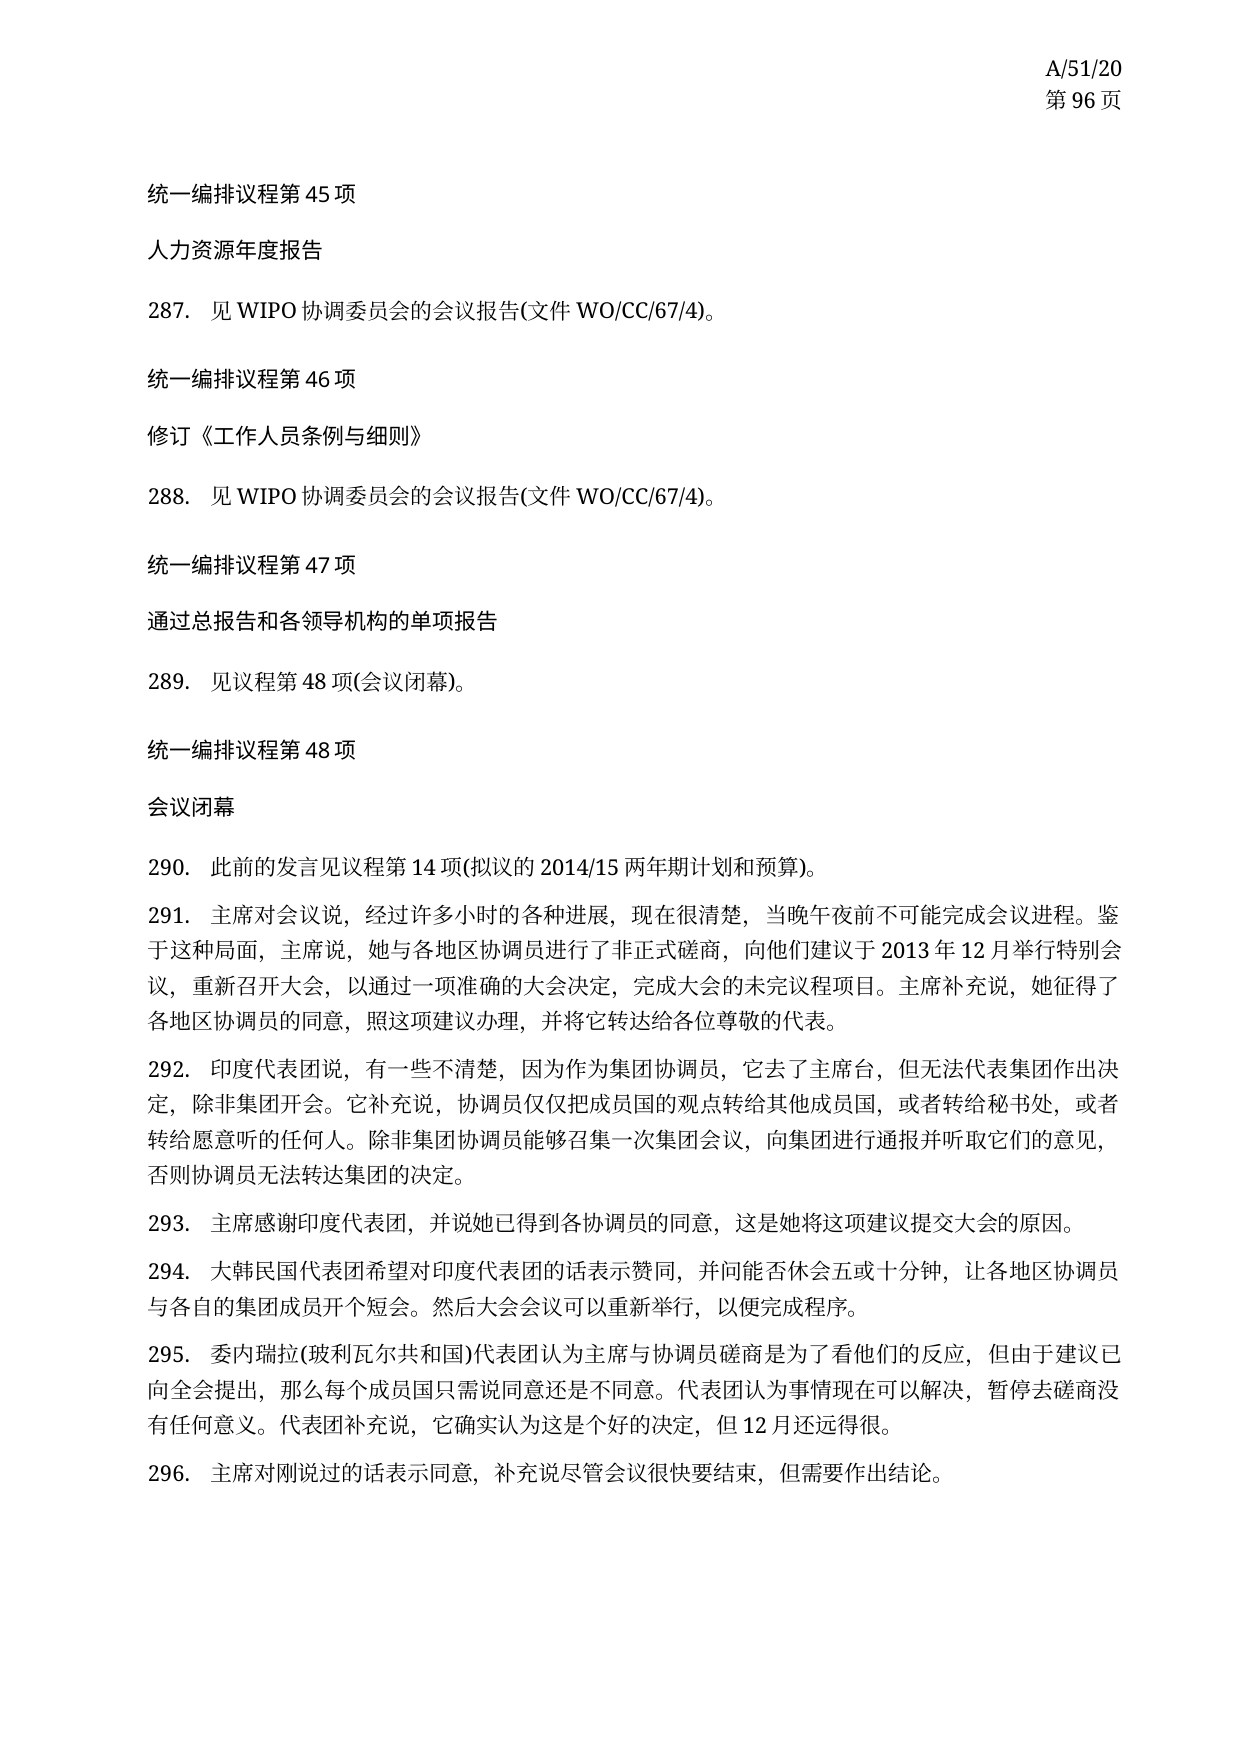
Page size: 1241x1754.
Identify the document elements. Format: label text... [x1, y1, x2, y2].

text 统一编排议程第45项 [148, 165, 1122, 209]
text 统一编排议程第47项 [148, 536, 1122, 579]
list 主席对会议说，经过许多小时的各种进展，现在很清楚，当晚午夜前不可能完成会议进程。鉴于这种局面，主席说，她与各地区协调员进行了非正式磋商，向他们建议于2013年12月举行特别会议，重新召开大会，以通过一项准确的大会决定，完成大会的未完议程项目。主席补充说，她征得了各地区协调员的同意，照这项建议办理，并将它转达给各位尊敬的代表。 [148, 894, 1122, 1036]
list 印度代表团说，有一些不清楚，因为作为集团协调员，它去了主席台，但无法代表集团作出决定，除非集团开会。它补充说，协调员仅仅把成员国的观点转给其他成员国，或者转给秘书处，或者转给愿意听的任何人。除非集团协调员能够召集一次集团会议，向集团进行通报并听取它们的意见，否则协调员无法转达集团的决定。 [148, 1048, 1122, 1190]
text 通过总报告和各领导机构的单项报告 [148, 592, 1122, 636]
list 主席感谢印度代表团，并说她已得到各协调员的同意，这是她将这项建议提交大会的原因。 [148, 1202, 1122, 1238]
list 见议程第48项(会议闭幕)。 [148, 661, 1122, 696]
text 统一编排议程第48项 [148, 721, 1122, 765]
text 人力资源年度报告 [148, 221, 1122, 265]
text 修订《工作人员条例与细则》 [148, 407, 1122, 450]
text 会议闭幕 [148, 777, 1122, 821]
list 见WIPO协调委员会的会议报告(文件WO/CC/67/4)。 [148, 475, 1122, 511]
list 主席对刚说过的话表示同意，补充说尽管会议很快要结束，但需要作出结论。 [148, 1452, 1122, 1488]
list 此前的发言见议程第14项(拟议的2014/15两年期计划和预算)。 [148, 846, 1122, 882]
list 见WIPO协调委员会的会议报告(文件WO/CC/67/4)。 [148, 290, 1122, 325]
text 统一编排议程第46项 [148, 350, 1122, 394]
list 委内瑞拉(玻利瓦尔共和国)代表团认为主席与协调员磋商是为了看他们的反应，但由于建议已向全会提出，那么每个成员国只需说同意还是不同意。代表团认为事情现在可以解决，暂停去磋商没有任何意义。代表团补充说，它确实认为这是个好的决定，但12月还远得很。 [148, 1334, 1122, 1440]
list 大韩民国代表团希望对印度代表团的话表示赞同，并问能否休会五或十分钟，让各地区协调员与各自的集团成员开个短会。然后大会会议可以重新举行，以便完成程序。 [148, 1250, 1122, 1321]
